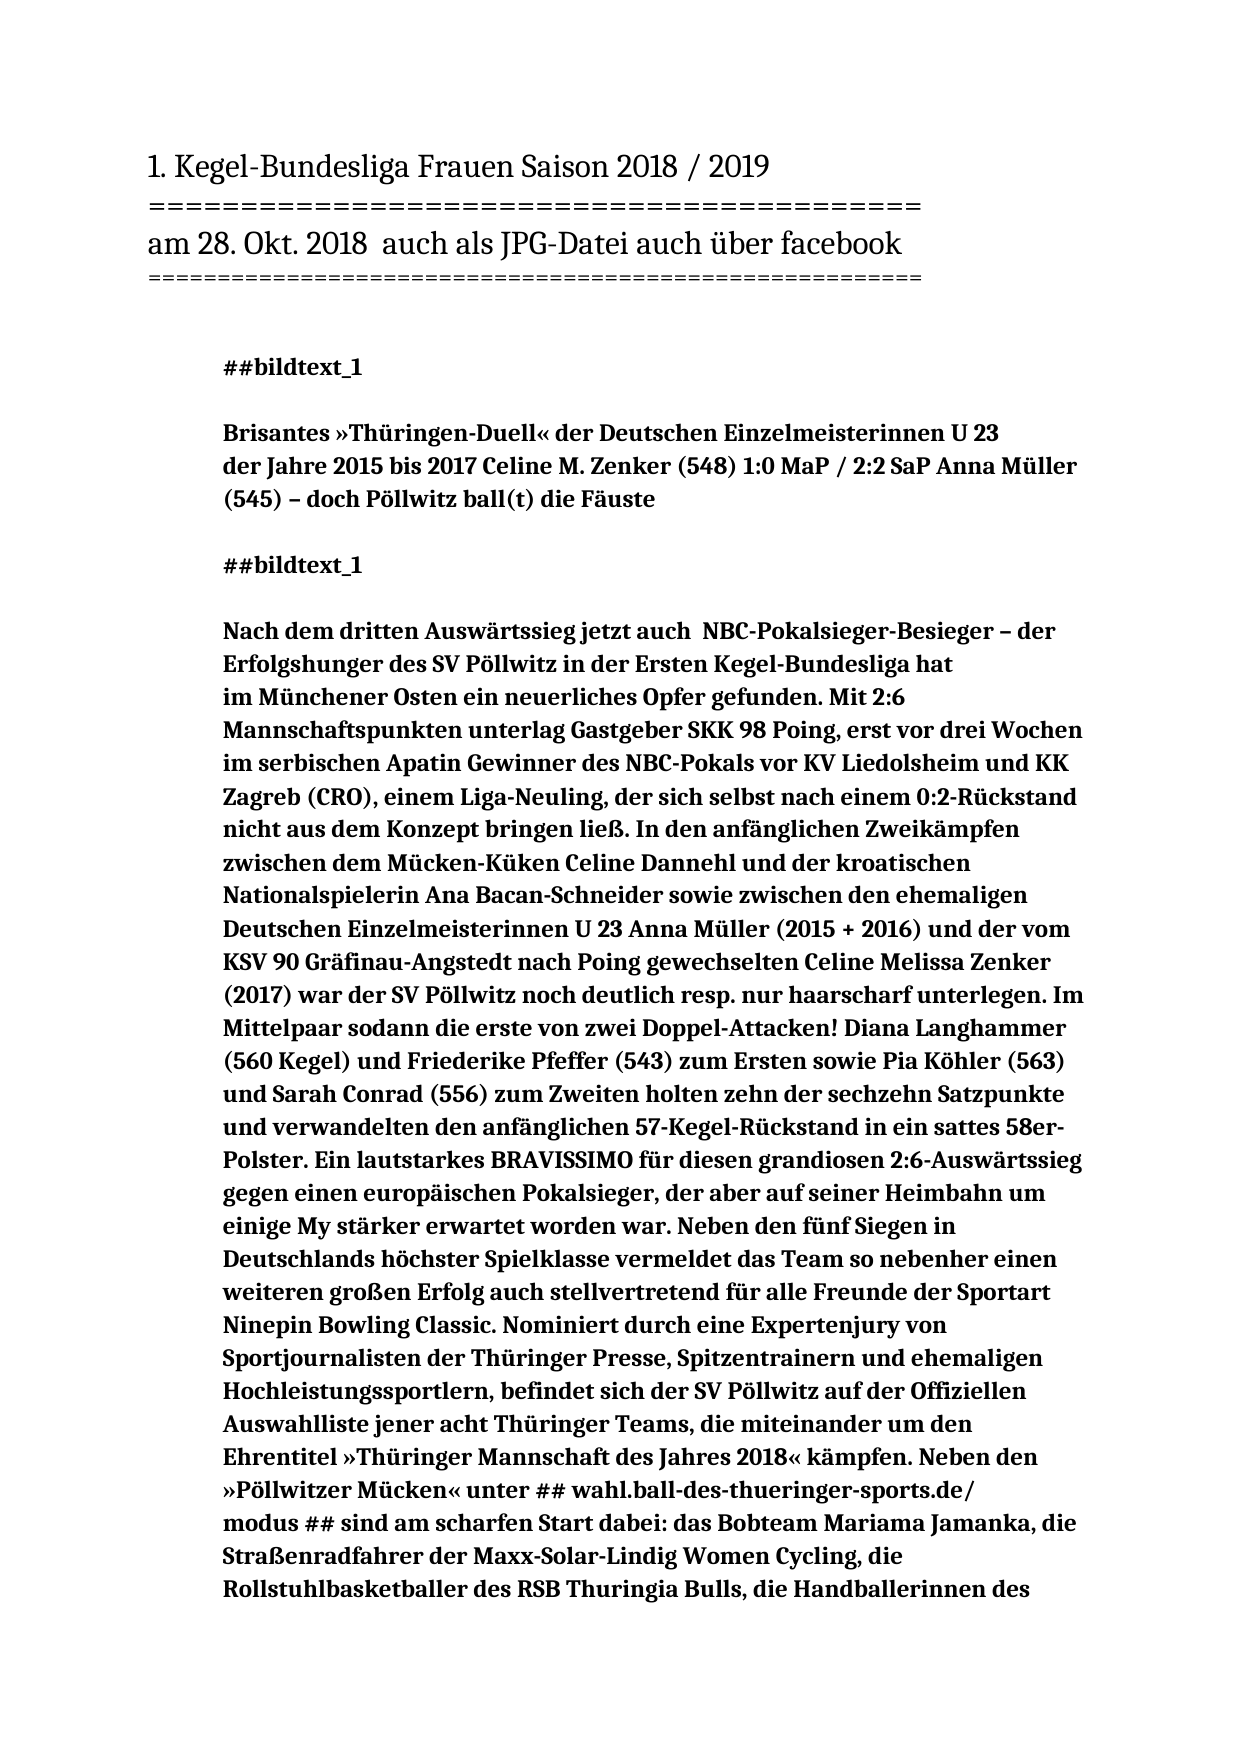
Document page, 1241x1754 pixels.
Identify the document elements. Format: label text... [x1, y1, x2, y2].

list Brisantes »Thüringen-Duell« der Deutschen Einzelmeisterinnen U 23 [223, 419, 1093, 448]
list Nach dem dritten Auswärtssieg jetzt auch NBC-Pokalsieger-Besieger – der Erfolgshunger des SV Pöllwitz in der Ersten Kegel-Bundesliga hat [223, 617, 1093, 679]
list ##bildtext_1 [223, 353, 1093, 382]
list der Jahre 2015 bis 2017 Celine M. Zenker (548) 1:0 MaP / 2:2 SaP Anna Müller (545) – doch Pöllwitz ball(t) die Fäuste [223, 452, 1093, 514]
list ##bildtext_1 [223, 551, 1093, 580]
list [223, 1509, 1093, 1604]
text ======================================================== [148, 263, 1093, 291]
text 1. Kegel-Bundesliga Frauen Saison 2018 / 2019 ========================================== [148, 148, 1093, 224]
list im Münchener Osten ein neuerliches Opfer gefunden. Mit 2:6 Mannschaftspunkten unterlag Gastgeber SKK 98 Poing, erst vor drei Wochen im serbischen Apatin Gewinner des NBC-Pokals vor KV Liedolsheim und KK Zagreb (CRO), einem Liga-Neuling, der sich selbst nach einem 0:2-Rückstand nicht aus dem Konzept bringen ließ. In den anfänglichen Zweikämpfen zwischen dem Mücken-Küken Celine Dannehl und der kroatischen Nationalspielerin Ana Bacan-Schneider sowie zwischen den ehemaligen Deutschen Einzelmeisterinnen U 23 Anna Müller (2015 + 2016) und der vom KSV 90 Gräfinau-Angstedt nach Poing gewechselten Celine Melissa Zenker (2017) war der SV Pöllwitz noch deutlich resp. nur haarscharf unterlegen. Im Mittelpaar sodann die erste von zwei Doppel-Attacken! Diana Langhammer (560 Kegel) und Friederike Pfeffer (543) zum Ersten sowie Pia Köhler (563) und Sarah Conrad (556) zum Zweiten holten zehn der sechzehn Satzpunkte und verwandelten den anfänglichen 57-Kegel-Rückstand in ein sattes 58er-Polster. Ein lautstarkes BRAVISSIMO für diesen grandiosen 2:6-Auswärtssieg gegen einen europäischen Pokalsieger, der aber auf seiner Heimbahn um einige My stärker erwartet worden war. Neben den fünf Siegen in Deutschlands höchster Spielklasse vermeldet das Team so nebenher einen weiteren großen Erfolg auch stellvertretend für alle Freunde der Sportart Ninepin Bowling Classic. Nominiert durch eine Expertenjury von Sportjournalisten der Thüringer Presse, Spitzentrainern und ehemaligen Hochleistungssportlern, befindet sich der SV Pöllwitz auf der Offiziellen Auswahlliste jener acht Thüringer Teams, die miteinander um den Ehrentitel »Thüringer Mannschaft des Jahres 2018« kämpfen. Neben den »Pöllwitzer Mücken« unter ## wahl.ball-des-thueringer-sports.de/ [223, 683, 1093, 1504]
text am 28. Okt. 2018 auch als JPG-Datei auch über facebook [148, 224, 1093, 263]
